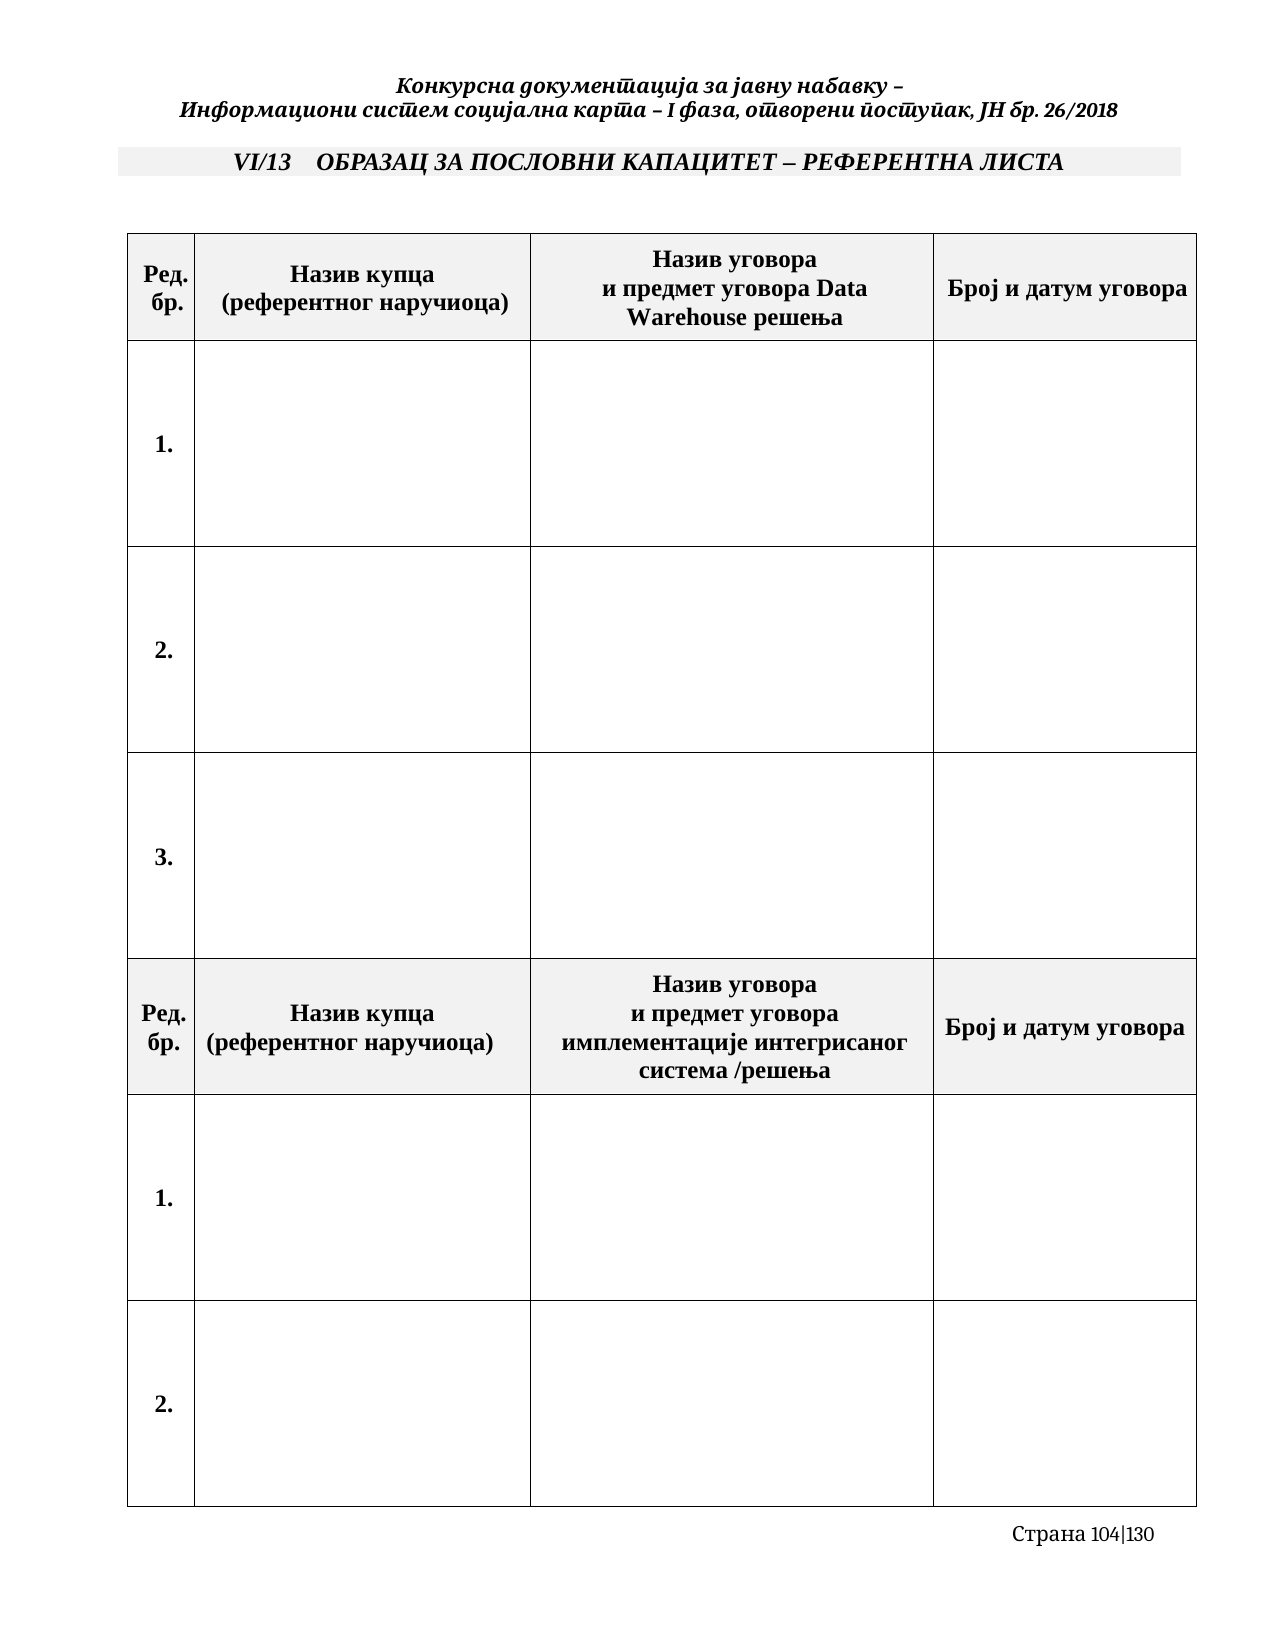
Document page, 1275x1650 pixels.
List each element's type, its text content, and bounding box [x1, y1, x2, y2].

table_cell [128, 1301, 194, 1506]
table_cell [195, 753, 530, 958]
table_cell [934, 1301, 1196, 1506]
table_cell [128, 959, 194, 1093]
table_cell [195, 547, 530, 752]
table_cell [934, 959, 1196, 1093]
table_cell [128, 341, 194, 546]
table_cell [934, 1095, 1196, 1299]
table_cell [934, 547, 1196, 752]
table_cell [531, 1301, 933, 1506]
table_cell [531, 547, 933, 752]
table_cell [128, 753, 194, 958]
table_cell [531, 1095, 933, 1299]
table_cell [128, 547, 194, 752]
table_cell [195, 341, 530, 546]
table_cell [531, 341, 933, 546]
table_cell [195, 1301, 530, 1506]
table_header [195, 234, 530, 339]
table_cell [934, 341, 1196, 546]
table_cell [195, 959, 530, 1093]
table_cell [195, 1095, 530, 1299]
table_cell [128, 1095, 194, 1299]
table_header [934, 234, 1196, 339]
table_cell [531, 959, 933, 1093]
list VI/13 ОБРАЗАЦ ЗА ПОСЛОВНИ КАПАЦИТЕТ – РЕФЕРЕНТНА ЛИСТА [118, 147, 1181, 176]
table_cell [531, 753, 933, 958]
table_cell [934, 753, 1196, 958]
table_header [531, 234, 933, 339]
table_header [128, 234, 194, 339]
